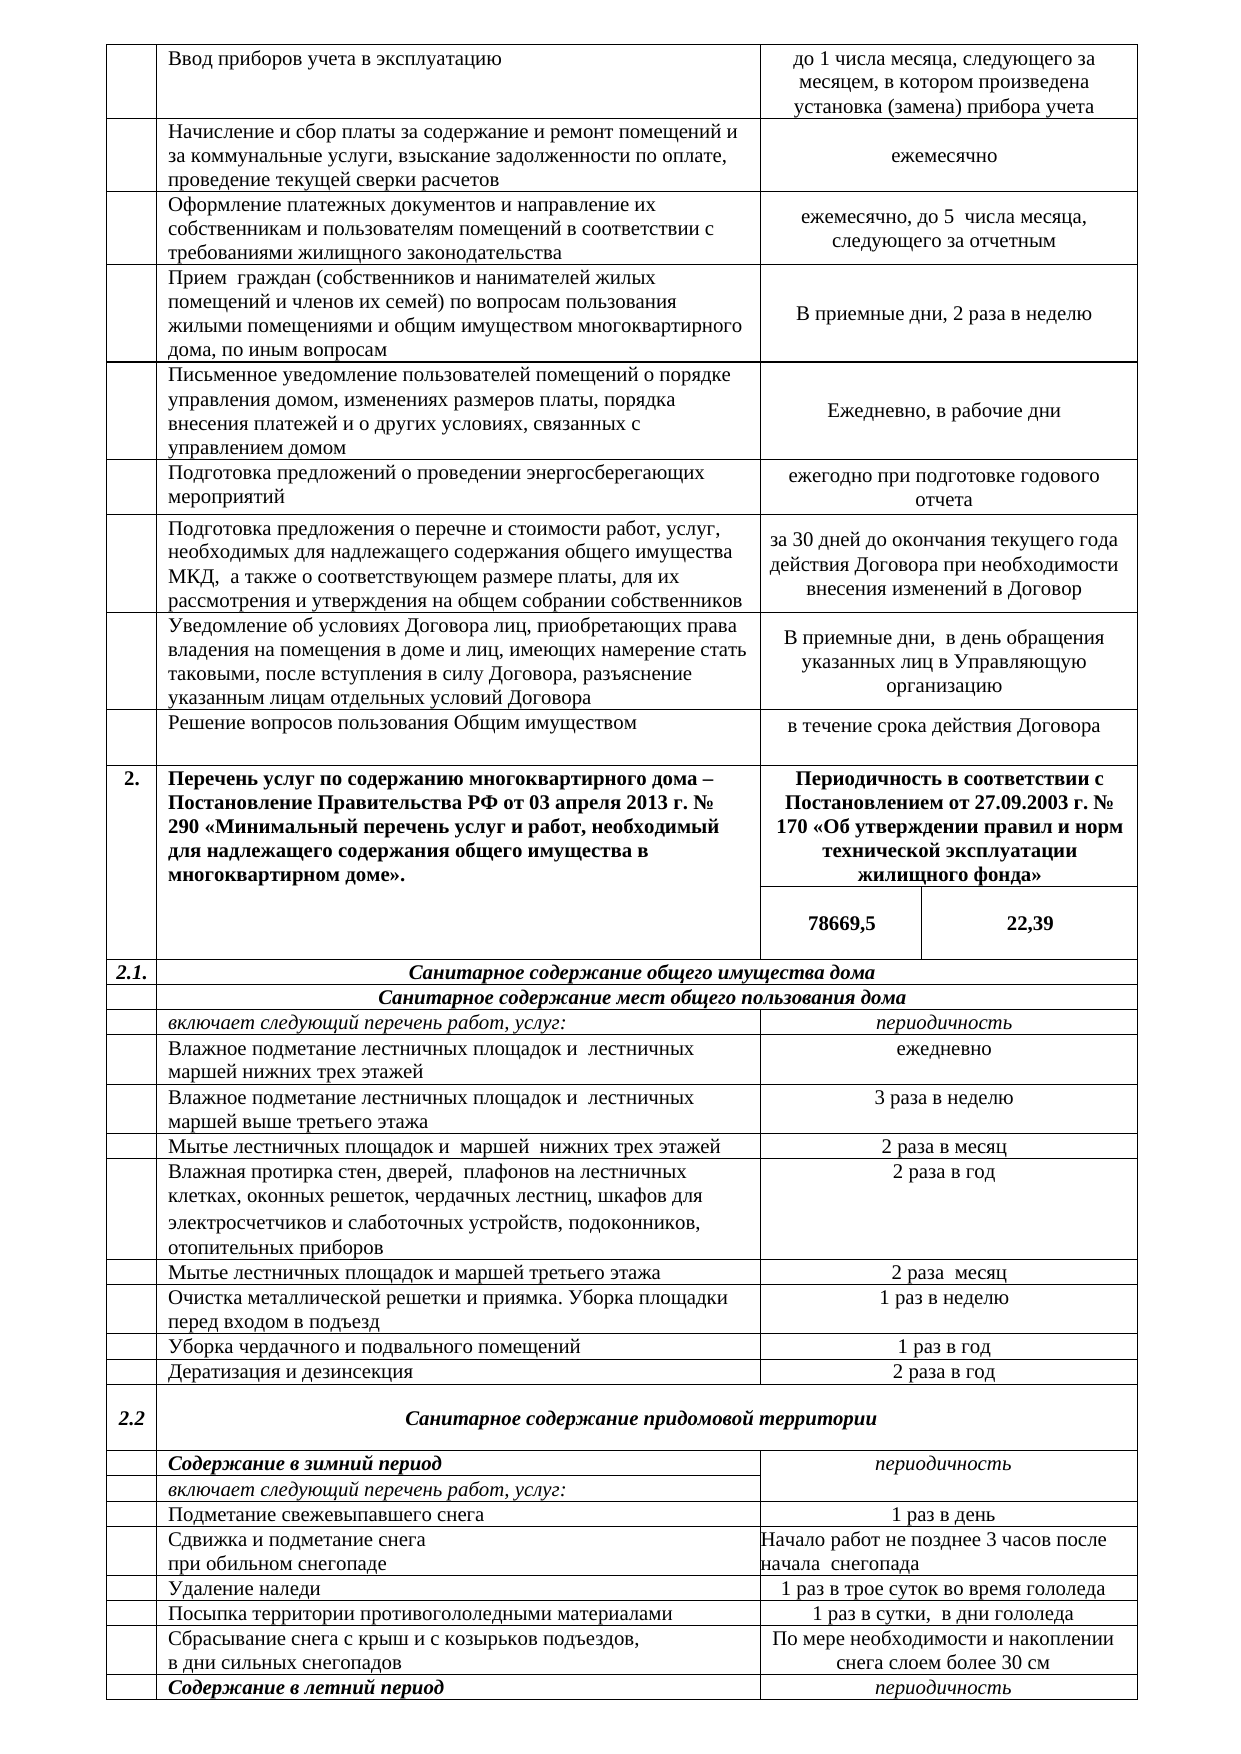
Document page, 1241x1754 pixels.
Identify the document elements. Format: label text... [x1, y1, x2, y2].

table_cell Мытье лестничных площадок и маршей нижних трех этажей [157, 1134, 760, 1158]
table_cell Уборка чердачного и подвального помещений [157, 1334, 760, 1358]
table_cell [107, 1159, 156, 1259]
table_cell Уведомление об условиях Договора лиц, приобретающих права владения на помещения в доме и лиц, имеющих намерение стать таковыми, после вступления в силу Договора, разъяснение указанным лицам отдельных условий Договора [157, 613, 760, 709]
table_cell Перечень услуг по содержанию многоквартирного дома – Постановление Правительства РФ от 03 апреля 2013 г. № 290 «Минимальный перечень услуг и работ, необходимый для надлежащего содержания общего имущества в многоквартирном доме». [157, 766, 760, 959]
table_cell Содержание в зимний период [157, 1451, 760, 1475]
table_cell Сдвижка и подметание снега при обильном снегопаде [157, 1527, 760, 1575]
table_cell Оформление платежных документов и направление их собственникам и пользователям помещений в соответствии с требованиями жилищного законодательства [157, 192, 760, 264]
table_cell Начало работ не позднее 3 часов после начала снегопада [761, 1527, 1137, 1575]
table_cell [107, 515, 156, 612]
table_cell [107, 1360, 156, 1383]
table_cell ежемесячно, до 5 числа месяца, следующего за отчетным [761, 192, 1137, 264]
table_cell Подготовка предложений о проведении энергосберегающих мероприятий [157, 460, 760, 514]
table_cell Содержание в летний период [157, 1675, 760, 1699]
table_cell Письменное уведомление пользователей помещений о порядке управления домом, изменениях размеров платы, порядка внесения платежей и о других условиях, связанных с управлением домом [157, 363, 760, 459]
table_cell [107, 192, 156, 264]
table_cell [107, 1035, 156, 1083]
table_cell Влажное подметание лестничных площадок и лестничных маршей нижних трех этажей [157, 1035, 760, 1083]
table_cell Санитарное содержание придомовой территории [157, 1385, 1137, 1450]
table_cell до 1 числа месяца, следующего за месяцем, в котором произведена установка (замена) прибора учета [761, 45, 1137, 118]
table_cell Подметание свежевыпавшего снега [157, 1502, 760, 1526]
table_cell [107, 1260, 156, 1284]
table_cell [107, 1527, 156, 1575]
table_cell 22,39 [922, 887, 1137, 959]
table_cell включает следующий перечень работ, услуг: [157, 1476, 760, 1501]
table_cell [107, 1010, 156, 1034]
table_cell 1 раз в неделю [761, 1285, 1137, 1333]
table_cell ежегодно при подготовке годового отчета [761, 460, 1137, 514]
table_cell [107, 1085, 156, 1133]
table_cell Влажное подметание лестничных площадок и лестничных маршей выше третьего этажа [157, 1085, 760, 1133]
table_cell 2 раза в год [761, 1360, 1137, 1383]
table_cell 2 раза в месяц [761, 1134, 1137, 1158]
table_cell [107, 985, 156, 1009]
table_cell 78669,5 [761, 887, 921, 959]
table_cell 1 раз в сутки, в дни гололеда [761, 1601, 1137, 1625]
table_cell В приемные дни, в день обращения указанных лиц в Управляющую организацию [761, 613, 1137, 709]
table_cell Влажная протирка стен, дверей, плафонов на лестничных клетках, оконных решеток, чердачных лестниц, шкафов для электросчетчиков и слаботочных устройств, подоконников, отопительных приборов [157, 1159, 760, 1259]
table_cell Сбрасывание снега с крыш и с козырьков подъездов, в дни сильных снегопадов [157, 1626, 760, 1674]
table_cell 2.1. [107, 960, 156, 984]
table_cell [107, 460, 156, 514]
table_cell [107, 1476, 156, 1501]
table_cell 3 раза в неделю [761, 1085, 1137, 1133]
table_cell 2. [107, 766, 156, 959]
table_cell Ежедневно, в рабочие дни [761, 363, 1137, 459]
table_cell Начисление и сбор платы за содержание и ремонт помещений и за коммунальные услуги, взыскание задолженности по оплате, проведение текущей сверки расчетов [157, 119, 760, 191]
table_cell [107, 1134, 156, 1158]
table_cell периодичность [761, 1675, 1137, 1699]
table_cell Прием граждан (собственников и нанимателей жилых помещений и членов их семей) по вопросам пользования жилыми помещениями и общим имуществом многоквартирного дома, по иным вопросам [157, 265, 760, 361]
table_cell ежемесячно [761, 119, 1137, 191]
table_cell 1 раз в год [761, 1334, 1137, 1358]
table_cell за 30 дней до окончания текущего года действия Договора при необходимости внесения изменений в Договор [761, 515, 1137, 612]
table_cell [107, 363, 156, 459]
table_cell Ввод приборов учета в эксплуатацию [157, 45, 760, 118]
table_cell включает следующий перечень работ, услуг: [157, 1010, 760, 1034]
table_cell [107, 1285, 156, 1333]
table_cell [107, 1576, 156, 1600]
table_cell Дератизация и дезинсекция [157, 1360, 760, 1383]
table_cell 1 раз в трое суток во время гололеда [761, 1576, 1137, 1600]
table_cell [107, 613, 156, 709]
table_cell [107, 265, 156, 361]
table_cell периодичность [761, 1451, 1137, 1501]
table_cell [107, 1334, 156, 1358]
table_cell Решение вопросов пользования Общим имуществом [157, 710, 760, 765]
table_cell 2.2 [107, 1385, 156, 1450]
table_cell Мытье лестничных площадок и маршей третьего этажа [157, 1260, 760, 1284]
table_cell Санитарное содержание общего имущества дома [157, 960, 1137, 984]
table_cell [107, 1626, 156, 1674]
table_cell [107, 710, 156, 765]
table_cell Санитарное содержание мест общего пользования дома [157, 985, 1137, 1009]
table_cell [107, 45, 156, 118]
table_cell Очистка металлической решетки и приямка. Уборка площадки перед входом в подъезд [157, 1285, 760, 1333]
table_cell 2 раза месяц [761, 1260, 1137, 1284]
table_cell Периодичность в соответствии с Постановлением от 27.09.2003 г. № 170 «Об утверждении правил и норм технической эксплуатации жилищного фонда» [761, 766, 1137, 886]
table_cell Посыпка территории противогололедными материалами [157, 1601, 760, 1625]
table_cell [107, 119, 156, 191]
table_cell [107, 1601, 156, 1625]
table_cell 1 раз в день [761, 1502, 1137, 1526]
table_cell [107, 1675, 156, 1699]
table_cell По мере необходимости и накоплении снега слоем более 30 см [761, 1626, 1137, 1674]
table_cell в течение срока действия Договора [761, 710, 1137, 765]
table_cell 2 раза в год [761, 1159, 1137, 1259]
table_cell ежедневно [761, 1035, 1137, 1083]
table_cell В приемные дни, 2 раза в неделю [761, 265, 1137, 361]
table_cell периодичность [761, 1010, 1137, 1034]
table_cell Удаление наледи [157, 1576, 760, 1600]
table_cell Подготовка предложения о перечне и стоимости работ, услуг, необходимых для надлежащего содержания общего имущества МКД, а также о соответствующем размере платы, для их рассмотрения и утверждения на общем собрании собственников [157, 515, 760, 612]
table_cell [107, 1451, 156, 1475]
table_cell [107, 1502, 156, 1526]
